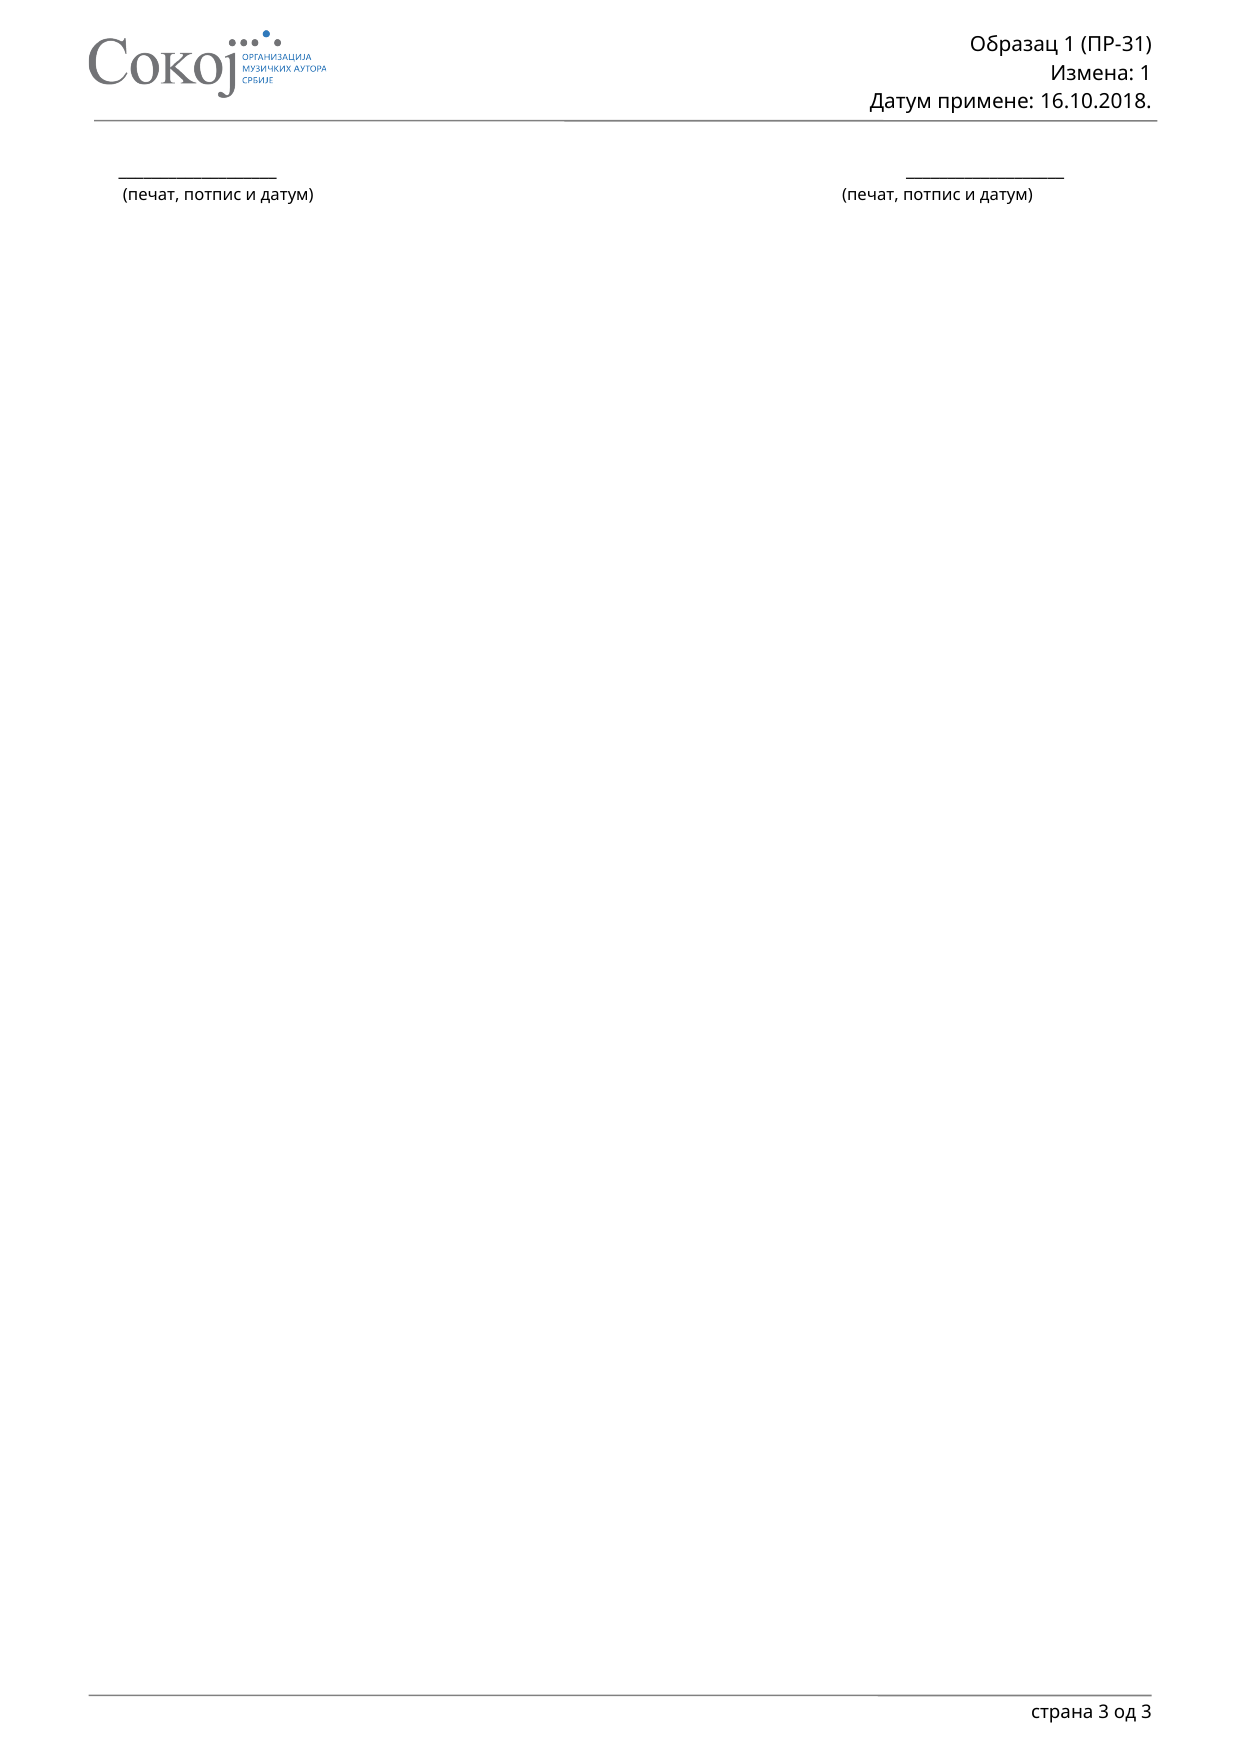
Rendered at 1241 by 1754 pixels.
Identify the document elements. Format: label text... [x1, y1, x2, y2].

picture [88, 30, 327, 98]
text ___________________ ___________________ [89, 157, 1152, 182]
text (печат, потпис и датум) (печат, потпис и датум) [89, 182, 1152, 205]
